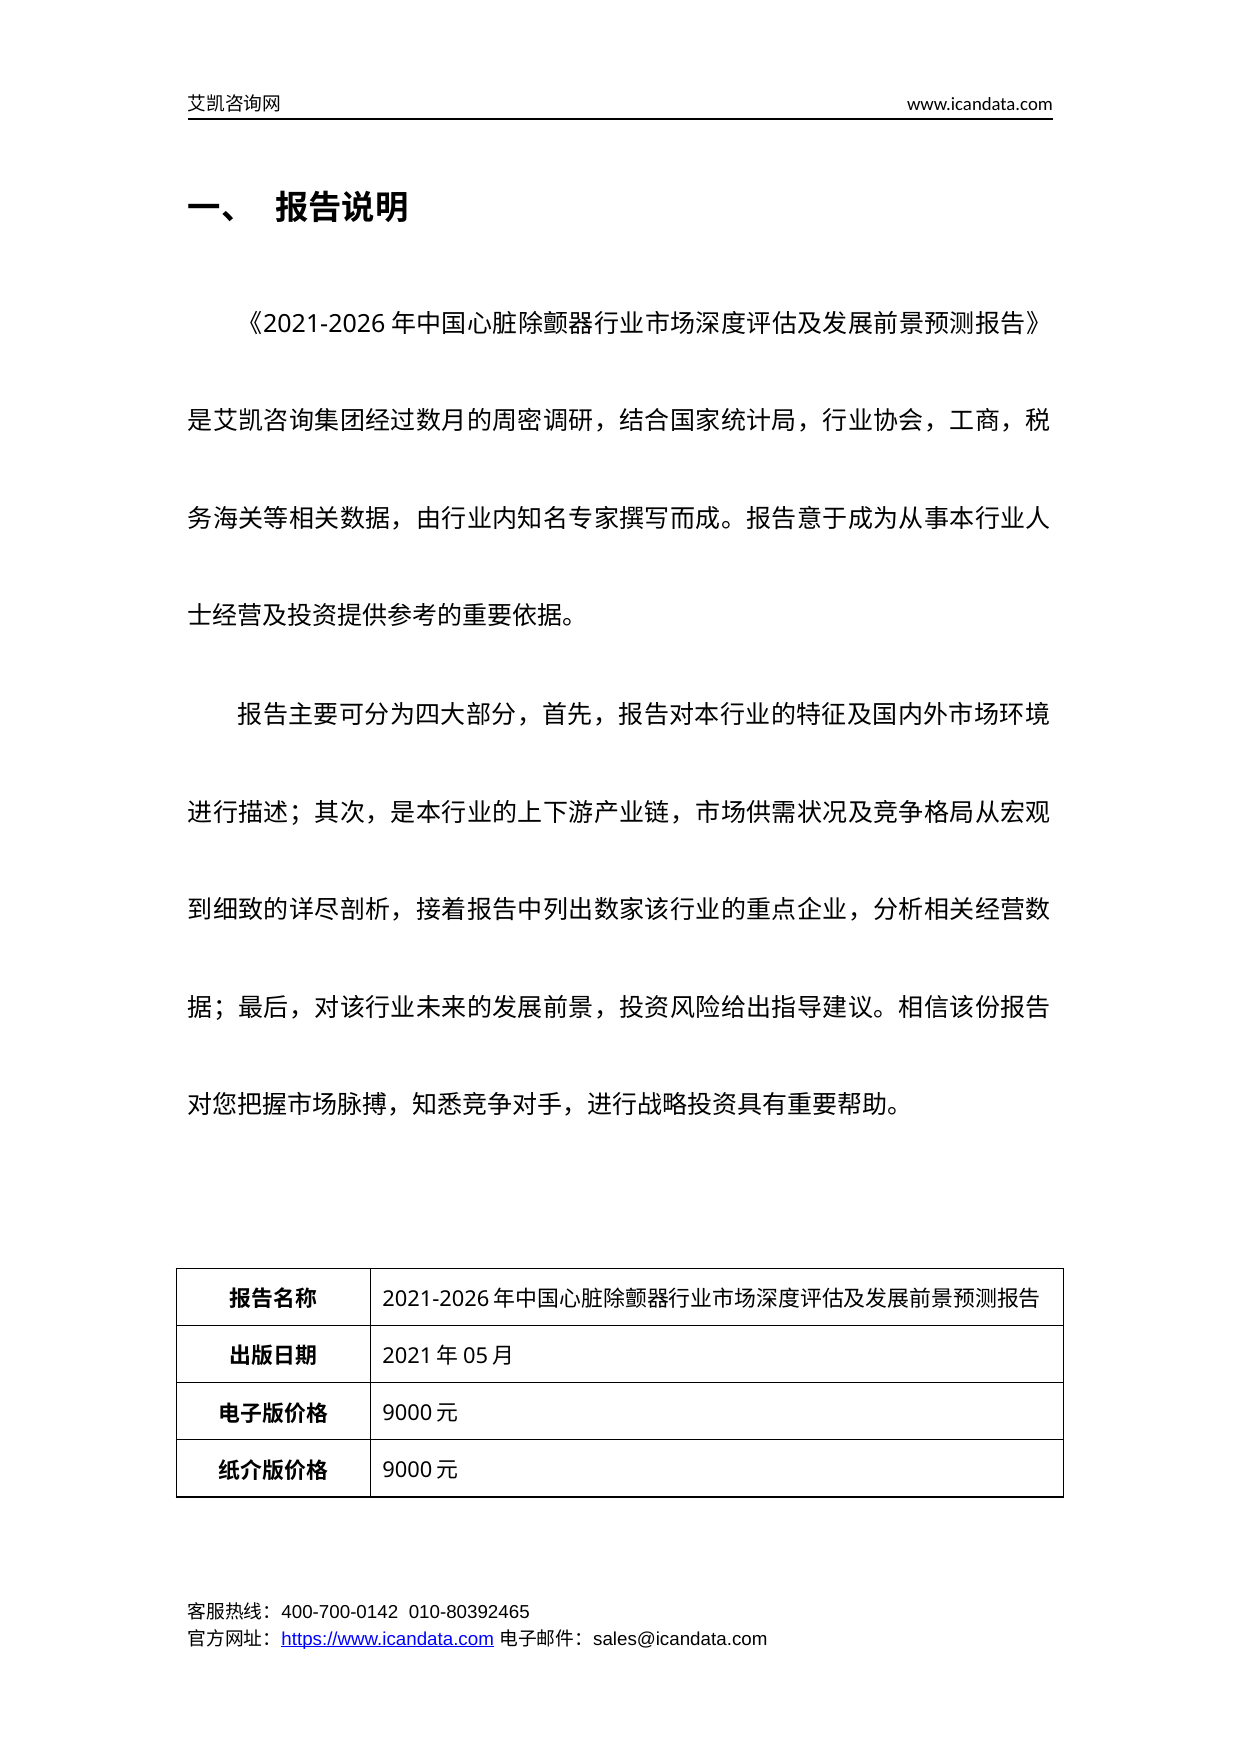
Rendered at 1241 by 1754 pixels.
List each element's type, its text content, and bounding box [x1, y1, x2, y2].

subtitle 报告说明 [187, 172, 1053, 237]
table_cell 9000元 [371, 1383, 1063, 1439]
table_cell 纸介版价格 [177, 1440, 370, 1496]
table_header 2021-2026年中国心脏除颤器行业市场深度评估及发展前景预测报告 [371, 1269, 1063, 1325]
table_cell 电子版价格 [177, 1383, 370, 1439]
table_cell 2021年05月 [371, 1326, 1063, 1382]
table_header 报告名称 [177, 1269, 370, 1325]
text 报告主要可分为四大部分，首先，报告对本行业的特征及国内外市场环境进行描述；其次，是本行业的上下游产业链，市场供需状况及竞争格局从宏观到细致的详尽剖析，接着报告中列出数家该行业的重点企业，分析相关经营数据；最后，对该行业未来的发展前景，投资风险给出指导建议。相信该份报告对您把握市场脉搏，知悉竞争对手，进行战略投资具有重要帮助。 [187, 681, 1053, 1136]
text 《2021-2026年中国心脏除颤器行业市场深度评估及发展前景预测报告》是艾凯咨询集团经过数月的周密调研，结合国家统计局，行业协会，工商，税务海关等相关数据，由行业内知名专家撰写而成。报告意于成为从事本行业人士经营及投资提供参考的重要依据。 [187, 289, 1053, 646]
table_cell 出版日期 [177, 1326, 370, 1382]
table_cell 9000元 [371, 1440, 1063, 1496]
